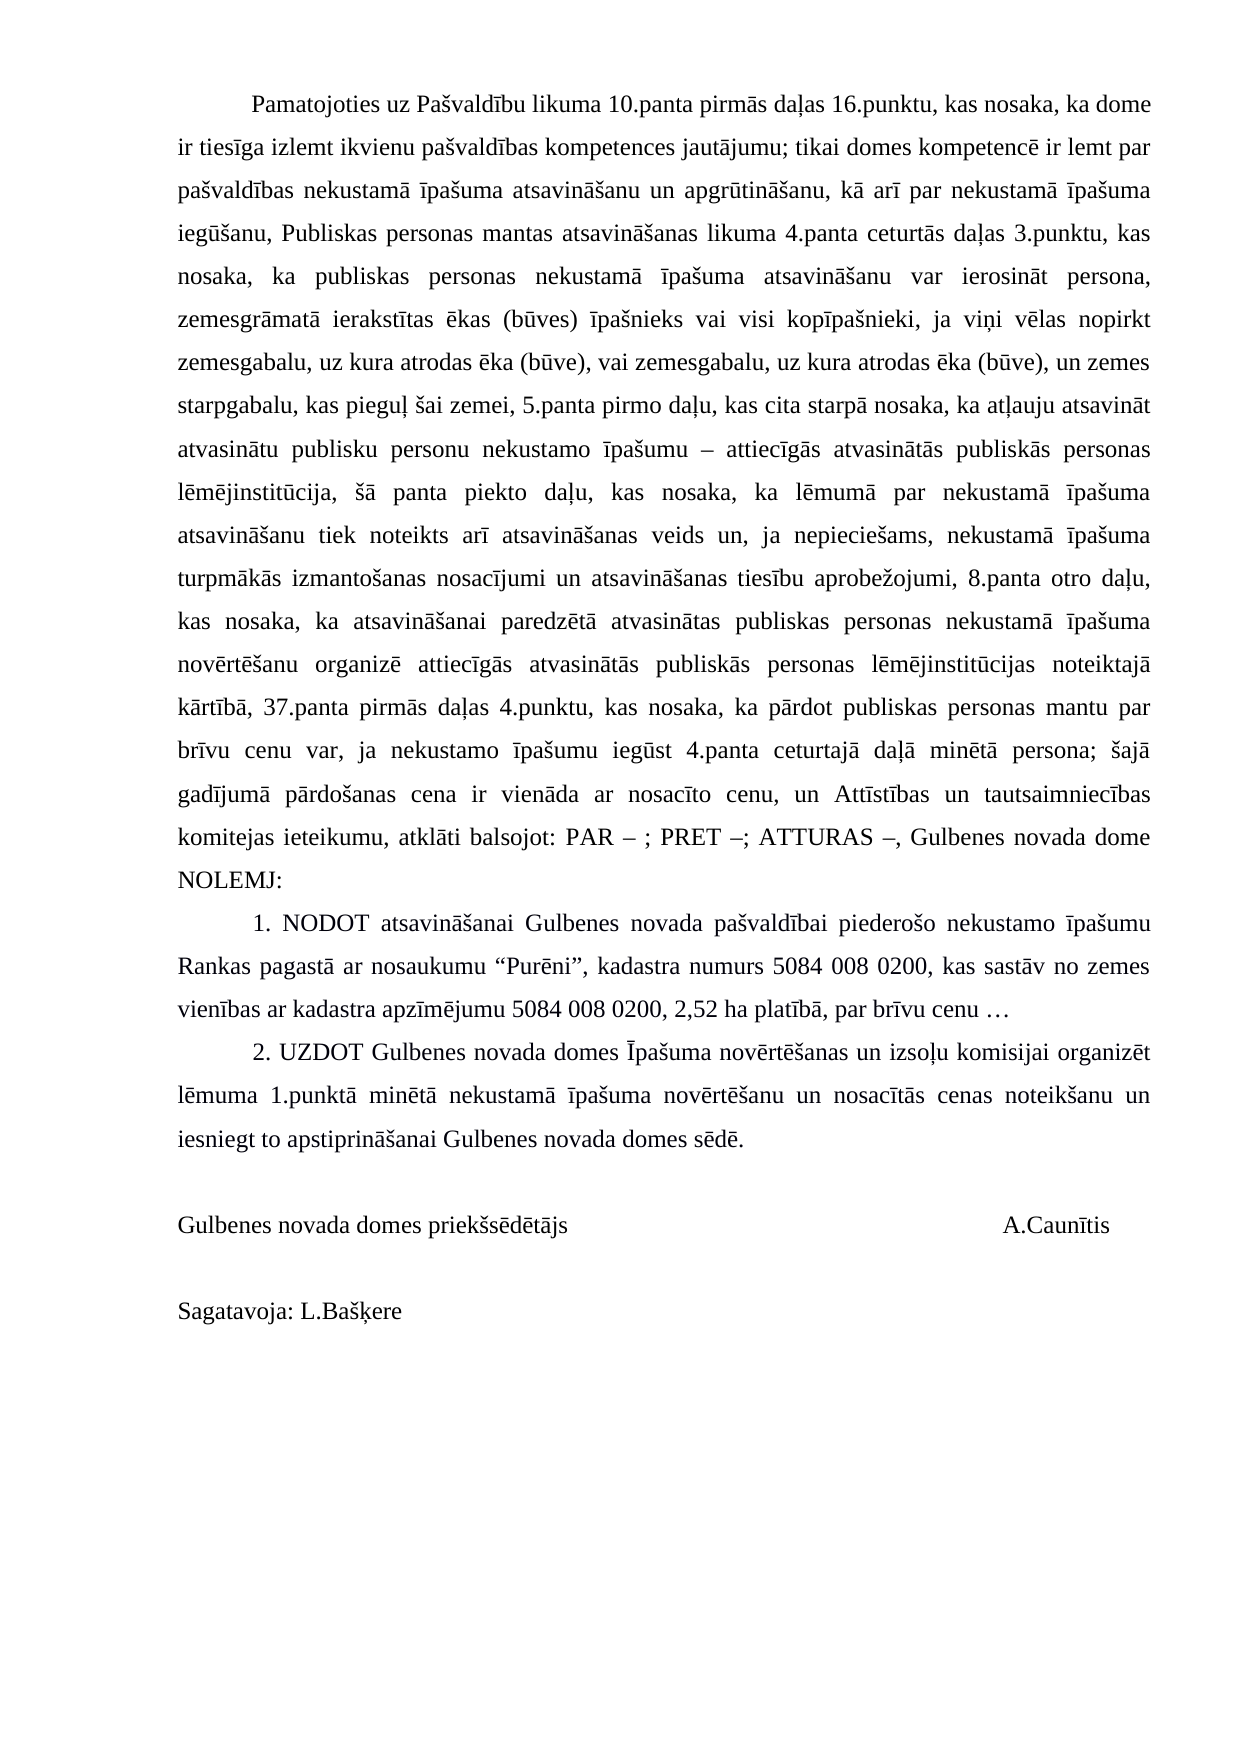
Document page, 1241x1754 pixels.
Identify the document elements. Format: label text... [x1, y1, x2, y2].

text Gulbenes novada domes priekšsēdētājs A.Caunītis [177, 1210, 1152, 1239]
text 2. UZDOT Gulbenes novada domes Īpašuma novērtēšanas un izsoļu komisijai organizēt lēmuma 1.punktā minētā nekustamā īpašuma novērtēšanu un nosacītās cenas noteikšanu un iesniegt to apstiprināšanai Gulbenes novada domes sēdē. [177, 1037, 1152, 1152]
text Pamatojoties uz Pašvaldību likuma 10.panta pirmās daļas 16.punktu, kas nosaka, ka dome ir tiesīga izlemt ikvienu pašvaldības kompetences jautājumu; tikai domes kompetencē ir lemt par pašvaldības nekustamā īpašuma atsavināšanu un apgrūtināšanu, kā arī par nekustamā īpašuma iegūšanu, Publiskas personas mantas atsavināšanas likuma 4.panta ceturtās daļas 3.punktu, kas nosaka, ka publiskas personas nekustamā īpašuma atsavināšanu var ierosināt persona, zemesgrāmatā ierakstītas ēkas (būves) īpašnieks vai visi kopīpašnieki, ja viņi vēlas nopirkt zemesgabalu, uz kura atrodas ēka (būve), vai zemesgabalu, uz kura atrodas ēka (būve), un zemes starpgabalu, kas pieguļ šai zemei, 5.panta pirmo daļu, kas cita starpā nosaka, ka atļauju atsavināt atvasinātu publisku personu nekustamo īpašumu – attiecīgās atvasinātās publiskās personas lēmējinstitūcija, šā panta piekto daļu, kas nosaka, ka lēmumā par nekustamā īpašuma atsavināšanu tiek noteikts arī atsavināšanas veids un, ja nepieciešams, nekustamā īpašuma turpmākās izmantošanas nosacījumi un atsavināšanas tiesību aprobežojumi, 8.panta otro daļu, kas nosaka, ka atsavināšanai paredzētā atvasinātas publiskas personas nekustamā īpašuma novērtēšanu organizē attiecīgās atvasinātās publiskās personas lēmējinstitūcijas noteiktajā kārtībā, 37.panta pirmās daļas 4.punktu, kas nosaka, ka pārdot publiskas personas mantu par brīvu cenu var, ja nekustamo īpašumu iegūst 4.panta ceturtajā daļā minētā persona; šajā gadījumā pārdošanas cena ir vienāda ar nosacīto cenu, un Attīstības un tautsaimniecības komitejas ieteikumu, atklāti balsojot: PAR – ; PRET –; ATTURAS –, Gulbenes novada dome NOLEMJ: [177, 89, 1152, 894]
text Sagatavoja: L.Bašķere [177, 1296, 1152, 1325]
text 1. NODOT atsavināšanai Gulbenes novada pašvaldībai piederošo nekustamo īpašumu Rankas pagastā ar nosaukumu “Purēni”, kadastra numurs 5084 008 0200, kas sastāv no zemes vienības ar kadastra apzīmējumu 5084 008 0200, 2,52 ha platībā, par brīvu cenu … [177, 908, 1152, 1023]
